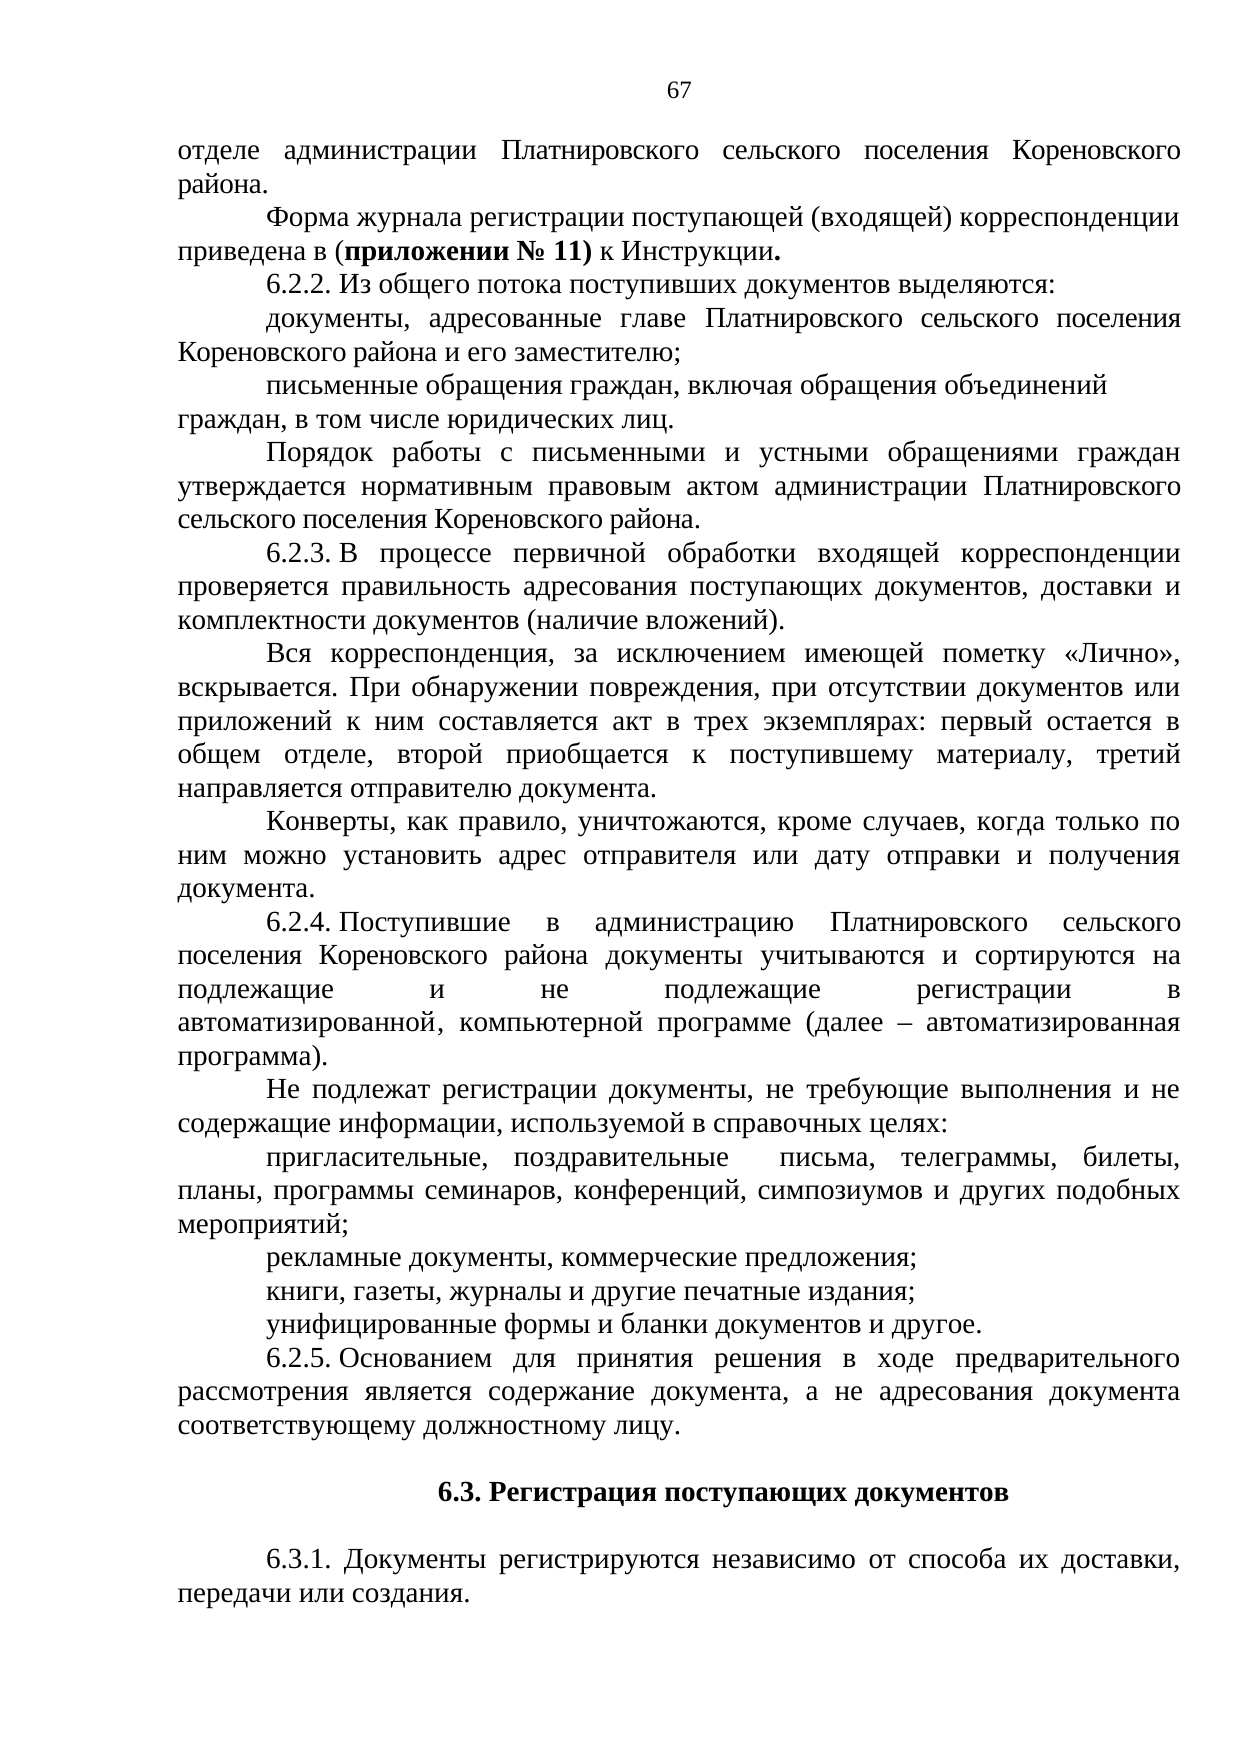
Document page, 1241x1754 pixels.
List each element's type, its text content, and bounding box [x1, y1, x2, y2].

text письменные обращения граждан, включая обращения объединений [177, 367, 1181, 401]
text 6.2.3. В процессе первичной обработки входящей корреспонденции проверяется правильность адресования поступающих документов, доставки и комплектности документов (наличие вложений). [177, 535, 1181, 636]
text пригласительные, поздравительные письма, телеграммы, билеты, планы, программы семинаров, конференций, симпозиумов и других подобных мероприятий; [177, 1139, 1181, 1239]
text унифицированные формы и бланки документов и другое. [177, 1306, 1181, 1340]
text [177, 132, 1181, 199]
text 6.3.1. Документы регистрируются независимо от способа их доставки, передачи или создания. [177, 1541, 1181, 1608]
text 6.2.2. Из общего потока поступивших документов выделяются: [177, 267, 1181, 300]
text Порядок работы с письменными и устными обращениями граждан утверждается нормативным правовым актом администрации Платнировского сельского поселения Кореновского района. [177, 434, 1181, 535]
text документы, адресованные главе Платнировского сельского поселения Кореновского района и его заместителю; [177, 300, 1181, 367]
text Не подлежат регистрации документы, не требующие выполнения и не содержащие информации, используемой в справочных целях: [177, 1072, 1181, 1139]
text 6.3. Регистрация поступающих документов [177, 1474, 1181, 1508]
text 6.2.5. Основанием для принятия решения в ходе предварительного рассмотрения является содержание документа, а не адресования документа соответствующему должностному лицу. [177, 1340, 1181, 1441]
text книги, газеты, журналы и другие печатные издания; [177, 1273, 1181, 1306]
text рекламные документы, коммерческие предложения; [177, 1239, 1181, 1273]
text Конверты, как правило, уничтожаются, кроме случаев, когда только по ним можно установить адрес отправителя или дату отправки и получения документа. [177, 803, 1181, 904]
text граждан, в том числе юридических лиц. [177, 401, 1181, 434]
text Вся корреспонденция, за исключением имеющей пометку «Лично», вскрывается. При обнаружении повреждения, при отсутствии документов или приложений к ним составляется акт в трех экземплярах: первый остается в общем отделе, второй приобщается к поступившему материалу, третий направляется отправителю документа. [177, 636, 1181, 803]
text 6.2.4. Поступившие в администрацию Платнировского сельского поселения Кореновского района документы учитываются и сортируются на подлежащие и не подлежащие регистрации в автоматизированной‚ компьютерной программе (далее – автоматизированная программа). [177, 904, 1181, 1072]
text Форма журнала регистрации поступающей (входящей) корреспонденции [177, 199, 1181, 233]
text приведена в (приложении № 11) к Инструкции. [177, 233, 1181, 267]
